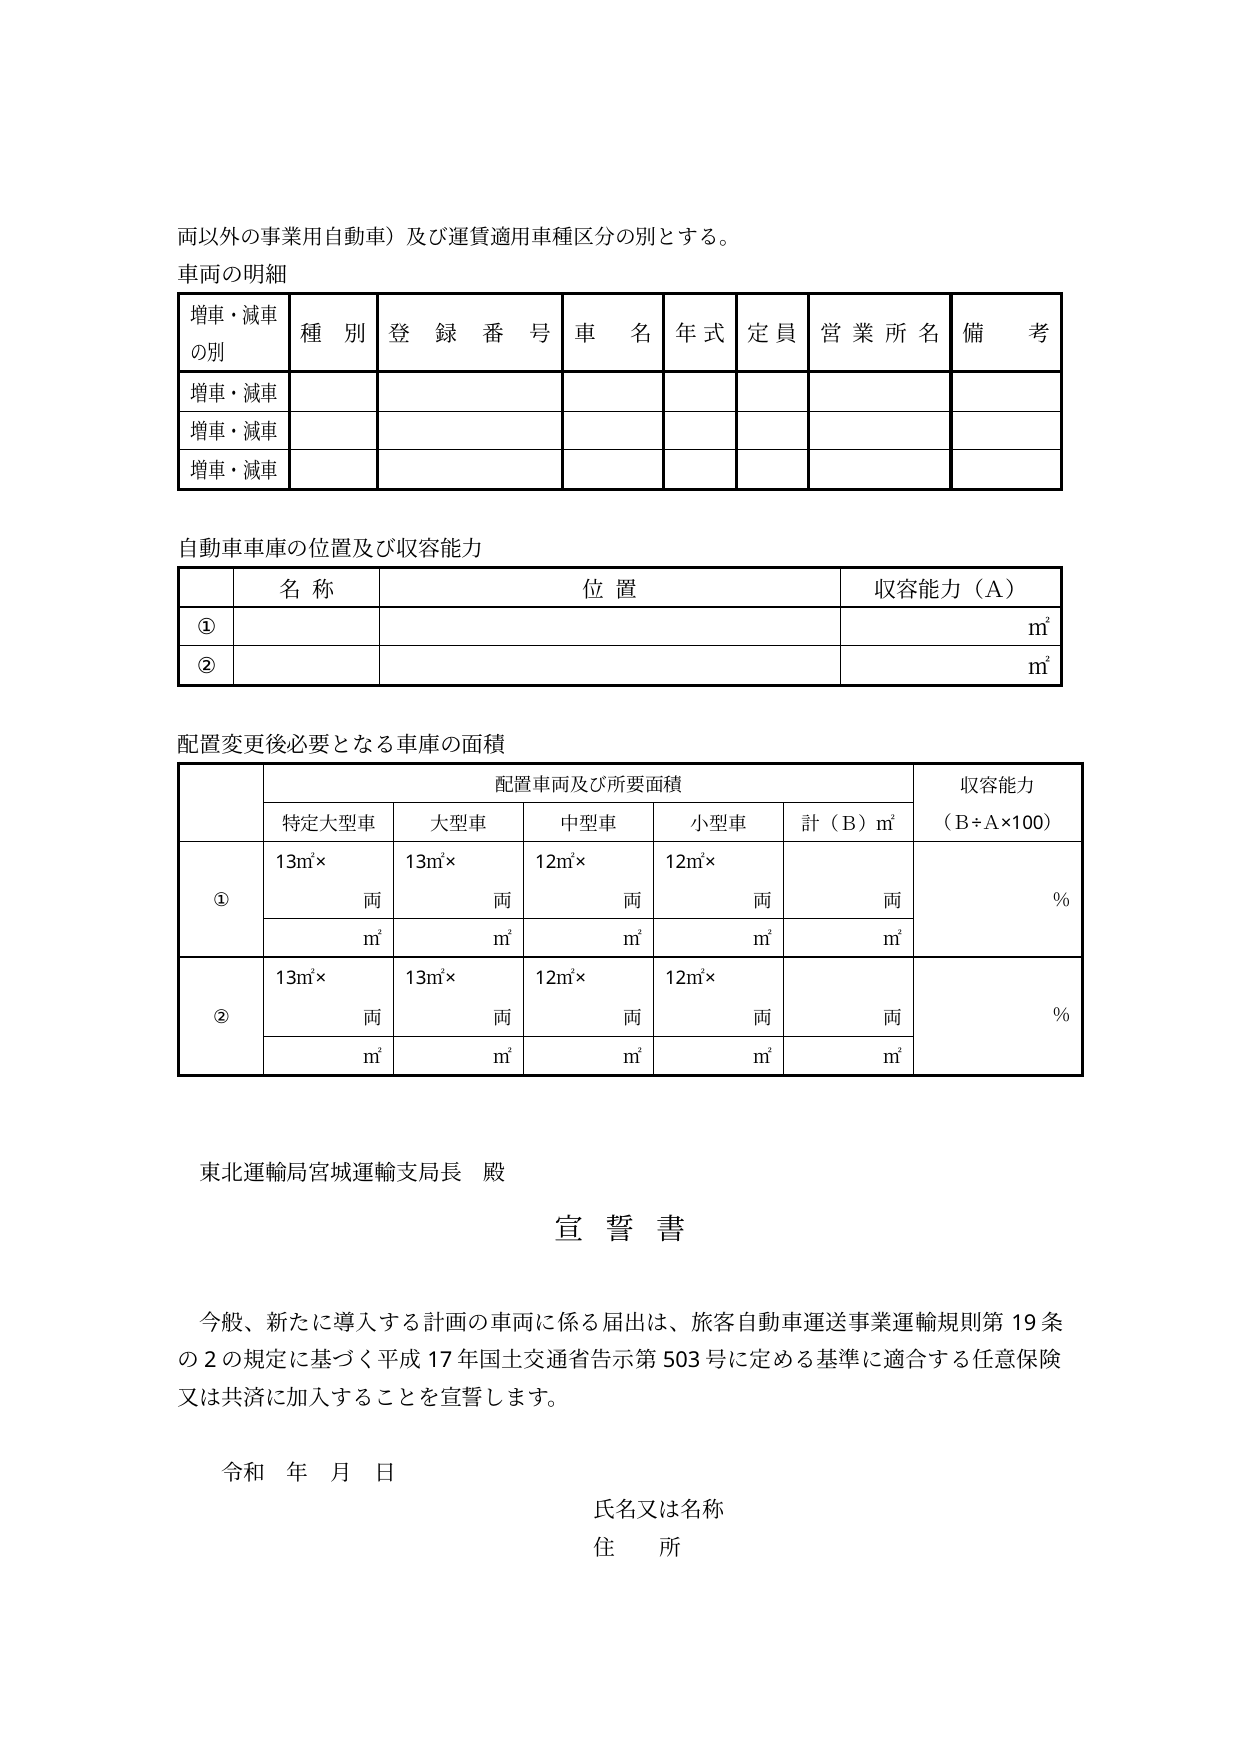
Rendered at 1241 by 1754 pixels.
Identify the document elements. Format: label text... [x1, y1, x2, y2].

table_cell ％ [914, 958, 1081, 1074]
table_cell [379, 450, 561, 488]
table_cell ㎡ [784, 919, 913, 956]
table_cell [810, 450, 949, 488]
table_cell 小型車 [654, 803, 783, 841]
table_cell ㎡ [524, 1037, 653, 1074]
table_header 収容能力 （Ｂ÷Ａ×100） [914, 765, 1081, 841]
table_cell [234, 646, 379, 683]
table_cell [784, 842, 913, 879]
table_cell ㎡ [394, 919, 523, 956]
table_cell [564, 450, 662, 488]
table_cell ㎡ [264, 919, 393, 956]
table_header [180, 569, 233, 606]
table_cell [380, 608, 840, 645]
text 配置変更後必要となる車庫の面積 [177, 724, 1063, 762]
table_cell 増車・減車 [180, 373, 288, 411]
table_header [180, 765, 263, 841]
table_cell [810, 412, 949, 449]
table_cell ㎡ [841, 608, 1060, 645]
table_cell [953, 450, 1060, 488]
table_cell 両 [394, 879, 523, 918]
table_cell 計（Ｂ）㎡ [784, 803, 913, 841]
table_cell 13㎡× [394, 958, 523, 995]
table_cell [379, 412, 561, 449]
table_cell 増車・減車 [180, 412, 288, 449]
table_cell ㎡ [841, 646, 1060, 683]
table_cell 13㎡× [394, 842, 523, 879]
table_cell [665, 412, 735, 449]
table_header 車名 [564, 295, 662, 370]
table_cell 12㎡× [654, 958, 783, 995]
table_cell 13㎡× [264, 842, 393, 879]
table_cell [291, 450, 376, 488]
table_cell ① [180, 608, 233, 645]
table_cell 特定大型車 [264, 803, 393, 841]
table_cell ㎡ [654, 919, 783, 956]
text 氏名又は名称 [177, 1490, 1063, 1527]
table_cell 両 [394, 995, 523, 1036]
table_header 営業所名 [810, 295, 949, 370]
table_cell ％ [914, 842, 1081, 956]
table_cell [291, 412, 376, 449]
table_header 定員 [738, 295, 807, 370]
table_cell [379, 373, 561, 411]
table_cell 中型車 [524, 803, 653, 841]
table_cell [738, 412, 807, 449]
table_cell 両 [784, 995, 913, 1036]
table_cell 両 [654, 995, 783, 1036]
table_cell [665, 373, 735, 411]
table_cell ㎡ [524, 919, 653, 956]
table_cell ㎡ [784, 1037, 913, 1074]
text 宣誓書 [177, 1190, 1063, 1265]
table_cell [564, 412, 662, 449]
table_header 年式 [665, 295, 735, 370]
table_cell 両 [784, 879, 913, 918]
table_header 増車・減車の別 [180, 295, 288, 370]
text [177, 217, 1063, 254]
table_cell [665, 450, 735, 488]
table_cell [738, 373, 807, 411]
table_cell [564, 373, 662, 411]
table_cell ㎡ [654, 1037, 783, 1074]
table_cell 両 [654, 879, 783, 918]
text 車両の明細 [177, 254, 1063, 292]
text 今般、新たに導入する計画の車両に係る届出は、旅客自動車運送事業運輸規則第19条の2の規定に基づく平成17年国土交通省告示第503号に定める基準に適合する任意保険又は共済に加入することを宣誓します。 [177, 1302, 1063, 1415]
table_cell [291, 373, 376, 411]
table_header 収容能力（Ａ） [841, 569, 1060, 606]
table_cell [234, 608, 379, 645]
table_cell ㎡ [264, 1037, 393, 1074]
table_cell 両 [264, 879, 393, 918]
table_cell 13㎡× [264, 958, 393, 995]
table_cell ㎡ [394, 1037, 523, 1074]
table_cell [380, 646, 840, 683]
table_cell [738, 450, 807, 488]
table_header 名称 [234, 569, 379, 606]
text 住所 [221, 1527, 1063, 1565]
table_cell 両 [264, 995, 393, 1036]
table_cell 12㎡× [524, 842, 653, 879]
table_cell [810, 373, 949, 411]
table_cell [784, 958, 913, 995]
table_cell 増車・減車 [180, 450, 288, 488]
table_cell ① [180, 842, 263, 956]
text 自動車車庫の位置及び収容能力 [177, 528, 1063, 566]
table_cell ② [180, 958, 263, 1074]
table_header 登録番号 [379, 295, 561, 370]
table_header 配置車両及び所要面積 [264, 765, 913, 802]
table_cell [953, 373, 1060, 411]
table_header 種別 [291, 295, 376, 370]
table_cell ② [180, 646, 233, 683]
table_cell 12㎡× [524, 958, 653, 995]
text 東北運輸局宮城運輸支局長 殿 [177, 1152, 1063, 1190]
table_cell 両 [524, 879, 653, 918]
table_header 位置 [380, 569, 840, 606]
table_header 備考 [953, 295, 1060, 370]
table_cell [953, 412, 1060, 449]
table_cell 両 [524, 995, 653, 1036]
table_cell 12㎡× [654, 842, 783, 879]
text 令和 年 月 日 [177, 1452, 1063, 1490]
table_cell 大型車 [394, 803, 523, 841]
